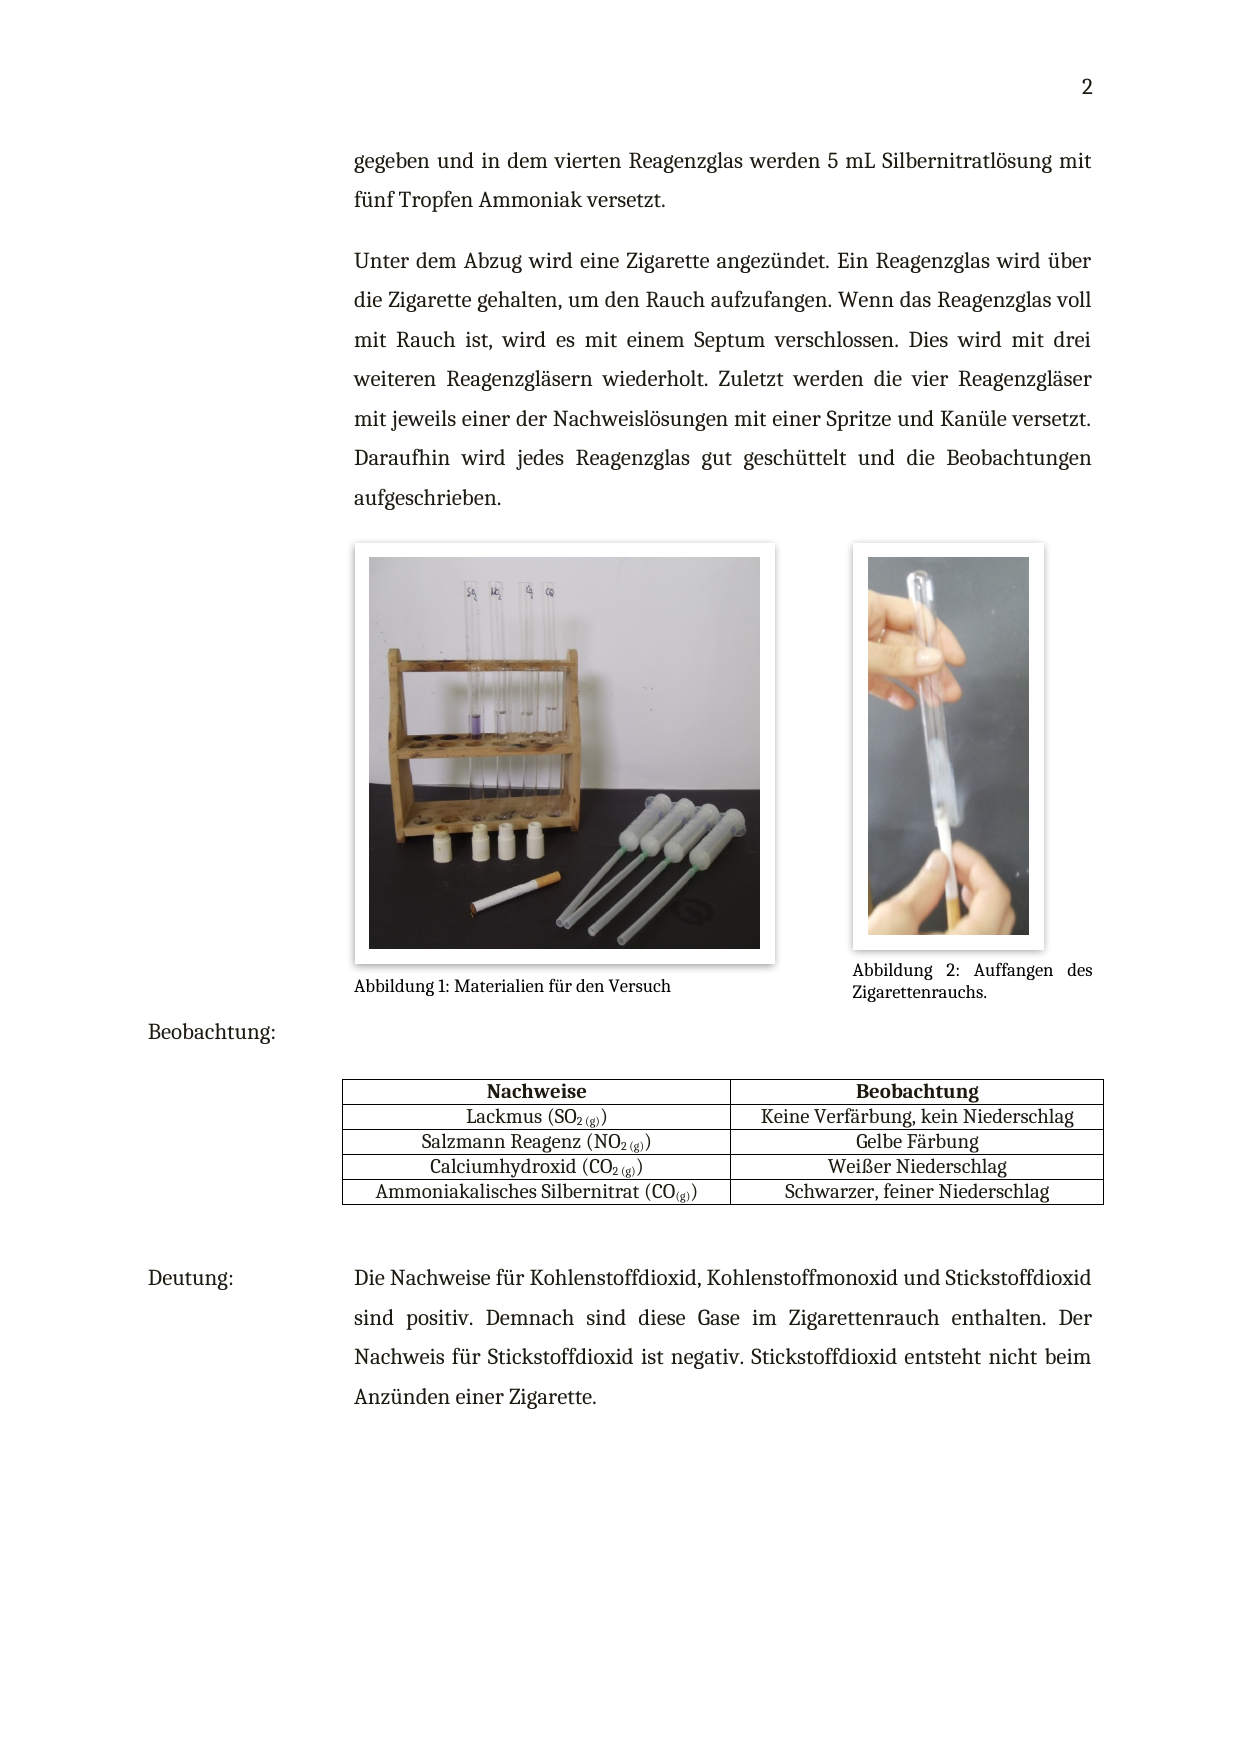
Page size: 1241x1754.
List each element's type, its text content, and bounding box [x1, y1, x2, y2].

table_cell Weißer Niederschlag [731, 1155, 1103, 1179]
table_cell Lackmus (SO2 (g)) [343, 1105, 730, 1129]
picture [868, 557, 1029, 935]
table_cell Keine Verfärbung, kein Niederschlag [731, 1105, 1103, 1129]
text Deutung: Die Nachweise für Kohlenstoffdioxid, Kohlenstoffmonoxid und Stickstoffdioxid sind positiv. Demnach sind diese Gase im Zigarettenrauch enthalten. Der Nachweis für Stickstoffdioxid ist negativ. Stickstoffdioxid entsteht nicht beim Anzünden einer Zigarette. [148, 1265, 1093, 1410]
table_cell Gelbe Färbung [731, 1130, 1103, 1154]
table_cell Salzmann Reagenz (NO2 (g)) [343, 1130, 730, 1154]
table_header Beobachtung [731, 1080, 1103, 1104]
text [148, 148, 1093, 213]
table_cell Ammoniakalisches Silbernitrat (CO(g)) [343, 1180, 730, 1204]
text Unter dem Abzug wird eine Zigarette angezündet. Ein Reagenzglas wird über die Zigarette gehalten, um den Rauch aufzufangen. Wenn das Reagenzglas voll mit Rauch ist, wird es mit einem Septum verschlossen. Dies wird mit drei weiteren Reagenzgläsern wiederholt. Zuletzt werden die vier Reagenzgläser mit jeweils einer der Nachweislösungen mit einer Spritze und Kanüle versetzt. Daraufhin wird jedes Reagenzglas gut geschüttelt und die Beobachtungen aufgeschrieben. [148, 247, 1093, 511]
table_header Nachweise [343, 1080, 730, 1104]
picture [369, 557, 760, 949]
table_cell Schwarzer, feiner Niederschlag [731, 1180, 1103, 1204]
table_cell Calciumhydroxid (CO2 (g)) [343, 1155, 730, 1179]
text Beobachtung: [148, 1018, 1093, 1045]
